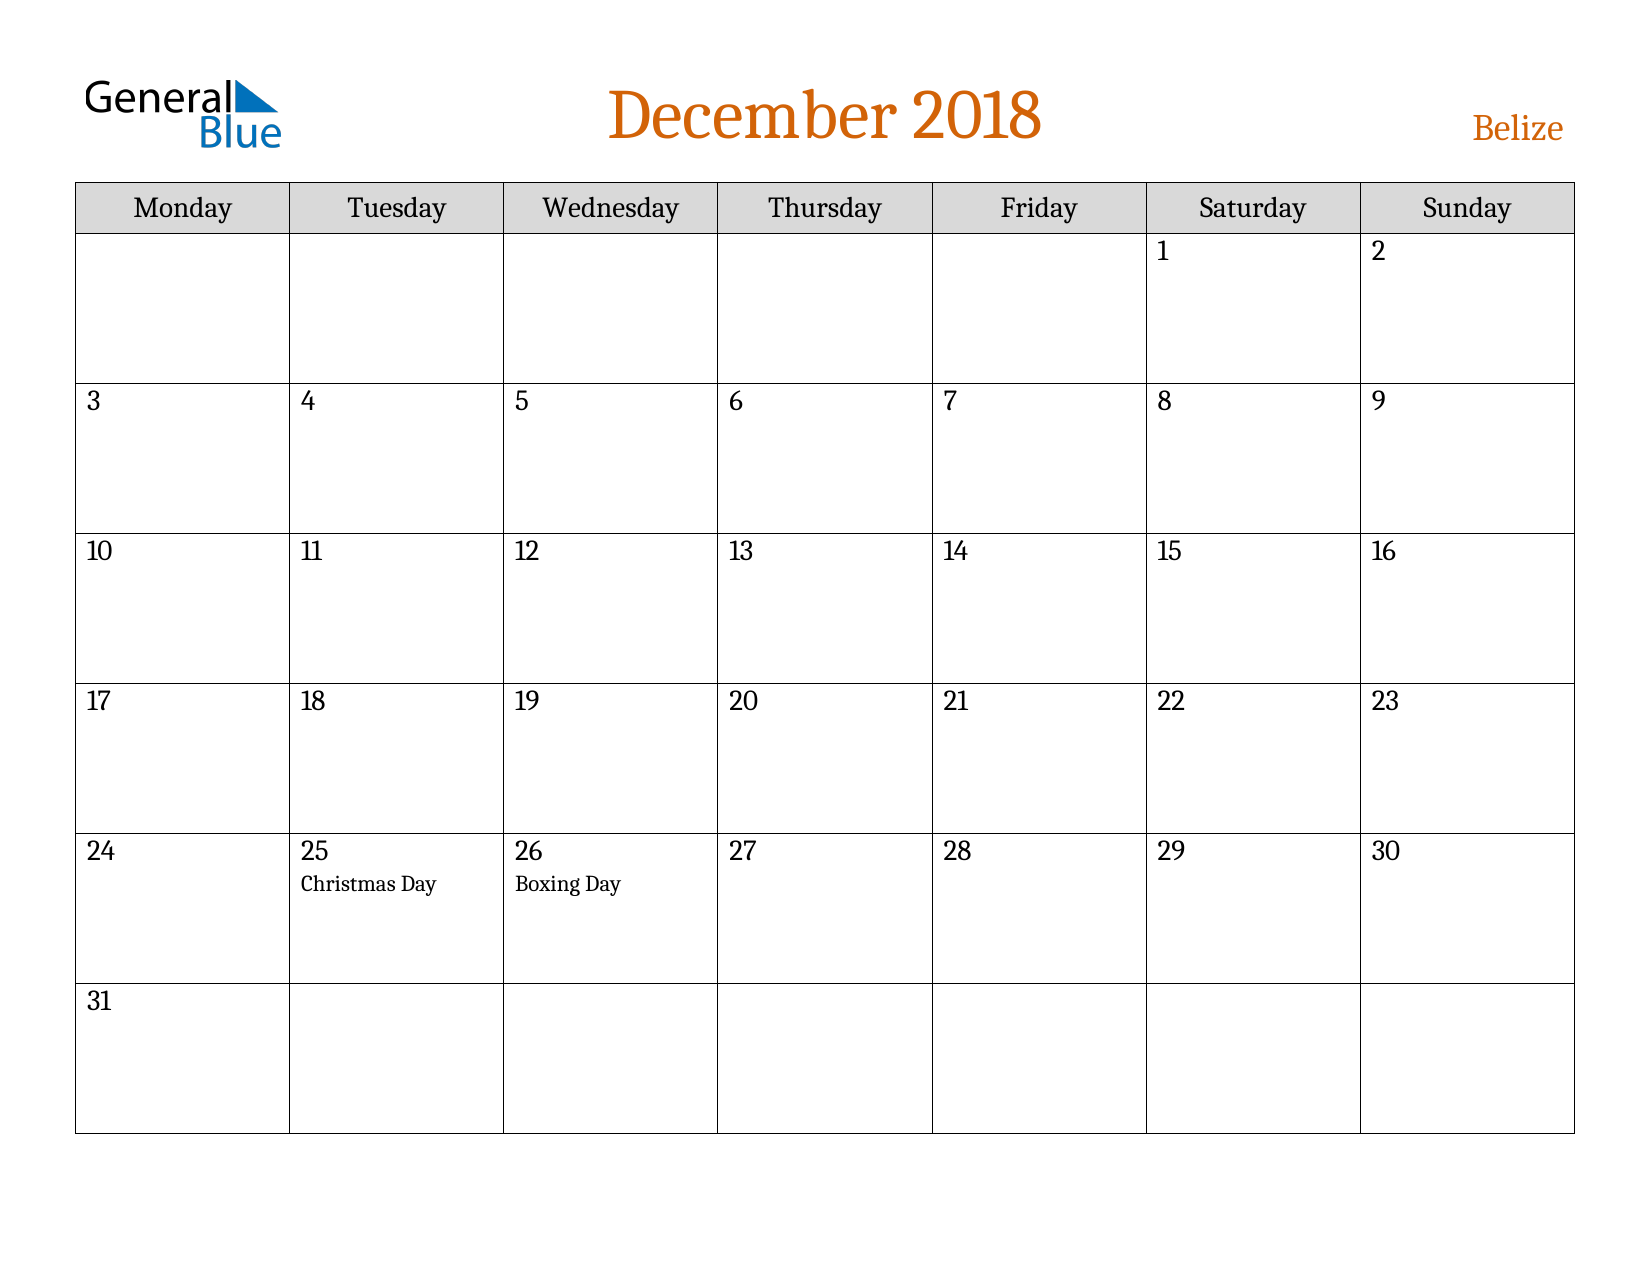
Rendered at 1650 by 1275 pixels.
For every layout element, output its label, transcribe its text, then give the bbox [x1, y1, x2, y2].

table_cell [504, 270, 717, 383]
table_cell 2 [1361, 234, 1574, 270]
table_cell 24 [76, 834, 289, 870]
table_cell [933, 420, 1146, 533]
table_cell [504, 234, 717, 270]
table_cell [933, 234, 1146, 270]
table_cell 29 [1147, 834, 1360, 870]
table_cell [933, 1020, 1146, 1133]
table_cell [504, 720, 717, 833]
table_cell [933, 720, 1146, 833]
table_cell 20 [718, 684, 932, 720]
table_cell 27 [718, 834, 932, 870]
table_cell Christmas Day [290, 870, 503, 983]
table_cell [1361, 720, 1574, 833]
table_cell [718, 720, 932, 833]
table_cell Tuesday [290, 183, 503, 233]
table_cell 19 [504, 684, 717, 720]
table_cell [718, 984, 932, 1020]
table_cell Boxing Day [504, 870, 717, 983]
table_cell [1361, 270, 1574, 383]
table_cell [1361, 870, 1574, 983]
table_cell 28 [933, 834, 1146, 870]
table_cell [933, 870, 1146, 983]
table_cell 1 [1147, 234, 1360, 270]
table_cell [290, 720, 503, 833]
table_cell [1361, 570, 1574, 683]
table_cell [1361, 984, 1574, 1020]
table_cell 26 [504, 834, 717, 870]
table_cell [718, 870, 932, 983]
table_cell Monday [76, 183, 289, 233]
table_header December 2018 [504, 75, 1146, 182]
table_cell 11 [290, 534, 503, 570]
table_cell 3 [76, 384, 289, 420]
table_cell 31 [76, 984, 289, 1020]
table_cell [76, 270, 289, 383]
table_cell [1147, 1020, 1360, 1133]
table_cell [290, 270, 503, 383]
table_cell 23 [1361, 684, 1574, 720]
table_cell 18 [290, 684, 503, 720]
table_cell 9 [1361, 384, 1574, 420]
table_cell 4 [290, 384, 503, 420]
table_cell [718, 270, 932, 383]
table_cell [933, 984, 1146, 1020]
table_cell Friday [933, 183, 1146, 233]
table_cell 14 [933, 534, 1146, 570]
table_cell 6 [718, 384, 932, 420]
table_cell [1147, 570, 1360, 683]
table_cell [504, 984, 717, 1020]
table_cell [76, 234, 289, 270]
table_cell [1361, 420, 1574, 533]
table_cell [718, 234, 932, 270]
table_cell 5 [504, 384, 717, 420]
table_cell 10 [76, 534, 289, 570]
table_cell Saturday [1147, 183, 1360, 233]
table_cell [290, 1020, 503, 1133]
table_cell [504, 570, 717, 683]
table_cell [1361, 1020, 1574, 1133]
table_cell [718, 1020, 932, 1133]
table_cell [76, 1020, 289, 1133]
table_header [76, 75, 503, 182]
table_cell 16 [1361, 534, 1574, 570]
table_cell [1147, 720, 1360, 833]
table_cell [504, 1020, 717, 1133]
table_cell [76, 420, 289, 533]
table_cell [76, 870, 289, 983]
table_cell [933, 570, 1146, 683]
table_cell 12 [504, 534, 717, 570]
table_cell Sunday [1361, 183, 1574, 233]
table_cell Wednesday [504, 183, 717, 233]
table_cell 25 [290, 834, 503, 870]
picture [86, 80, 281, 148]
table_cell [290, 984, 503, 1020]
table_header Belize [1146, 75, 1574, 182]
table_cell [718, 420, 932, 533]
table_cell [504, 420, 717, 533]
table_cell [290, 420, 503, 533]
table_cell [76, 720, 289, 833]
table_cell 13 [718, 534, 932, 570]
table_cell [76, 570, 289, 683]
table_cell 22 [1147, 684, 1360, 720]
table_cell 30 [1361, 834, 1574, 870]
table_cell [718, 570, 932, 683]
table_cell 8 [1147, 384, 1360, 420]
table_cell 15 [1147, 534, 1360, 570]
table_cell [933, 270, 1146, 383]
table_cell [290, 570, 503, 683]
table_cell 17 [76, 684, 289, 720]
table_cell Thursday [718, 183, 932, 233]
table_cell [1147, 420, 1360, 533]
table_cell 21 [933, 684, 1146, 720]
table_cell [1147, 870, 1360, 983]
table_cell [1147, 270, 1360, 383]
table_cell [1147, 984, 1360, 1020]
table_cell [290, 234, 503, 270]
table_cell 7 [933, 384, 1146, 420]
